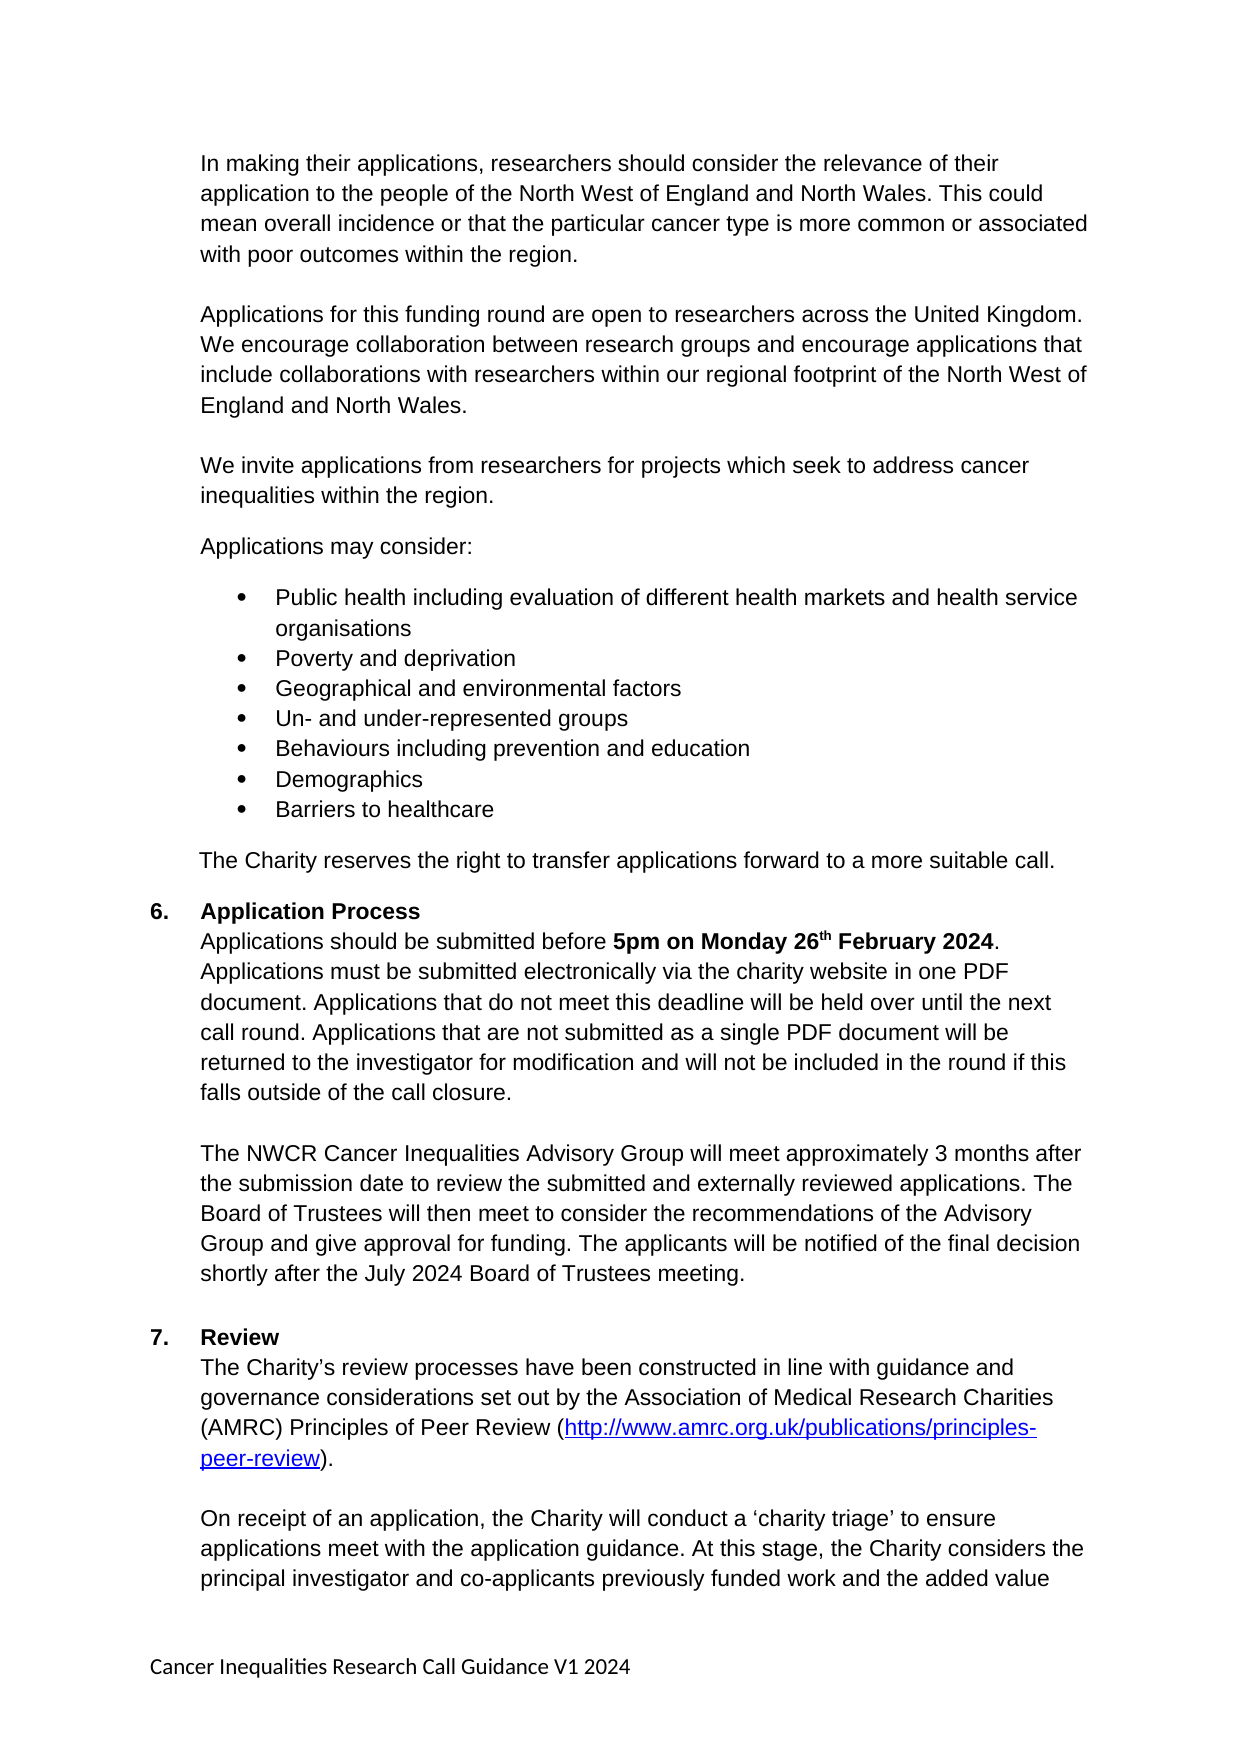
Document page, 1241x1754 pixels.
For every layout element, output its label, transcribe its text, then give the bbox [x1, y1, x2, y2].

text We invite applications from researchers for projects which seek to address cancer inequalities within the region. [200, 452, 1090, 509]
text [200, 1505, 1090, 1592]
list Application Process [150, 898, 1090, 924]
text The Charity’s review processes have been constructed in line with guidance and governance considerations set out by the Association of Medical Research Charities (AMRC) Principles of Peer Review (http://www.amrc.org.uk/publications/principles-peer-review). [200, 1354, 1090, 1471]
list Behaviours including prevention and education [238, 735, 1090, 762]
list Un- and under-represented groups [238, 705, 1090, 732]
text Applications should be submitted before 5pm on Monday 26th February 2024. Applications must be submitted electronically via the charity website in one PDF document. Applications that do not meet this deadline will be held over until the next call round. Applications that are not submitted as a single PDF document will be returned to the investigator for modification and will not be included in the round if this falls outside of the call closure. [200, 928, 1090, 1106]
list Poverty and deprivation [238, 645, 1090, 671]
list Public health including evaluation of different health markets and health service organisations [238, 584, 1090, 641]
text Applications may consider: [200, 533, 1090, 560]
text In making their applications, researchers should consider the relevance of their application to the people of the North West of England and North Wales. This could mean overall incidence or that the particular cancer type is more common or associated with poor outcomes within the region. Applications for this funding round are open to researchers across the United Kingdom. We encourage collaboration between research groups and encourage applications that include collaborations with researchers within our regional footprint of the North West of England and North Wales. [200, 150, 1090, 418]
list Geographical and environmental factors [238, 675, 1090, 701]
list Review [150, 1324, 1090, 1350]
text The Charity reserves the right to transfer applications forward to a more suitable call. [198, 847, 1090, 873]
list Demographics [238, 766, 1090, 792]
text The NWCR Cancer Inequalities Advisory Group will meet approximately 3 months after the submission date to review the submitted and externally reviewed applications. The Board of Trustees will then meet to consider the recommendations of the Advisory Group and give approval for funding. The applicants will be notified of the final decision shortly after the July 2024 Board of Trustees meeting. [200, 1139, 1090, 1287]
list Barriers to healthcare [238, 796, 1090, 822]
